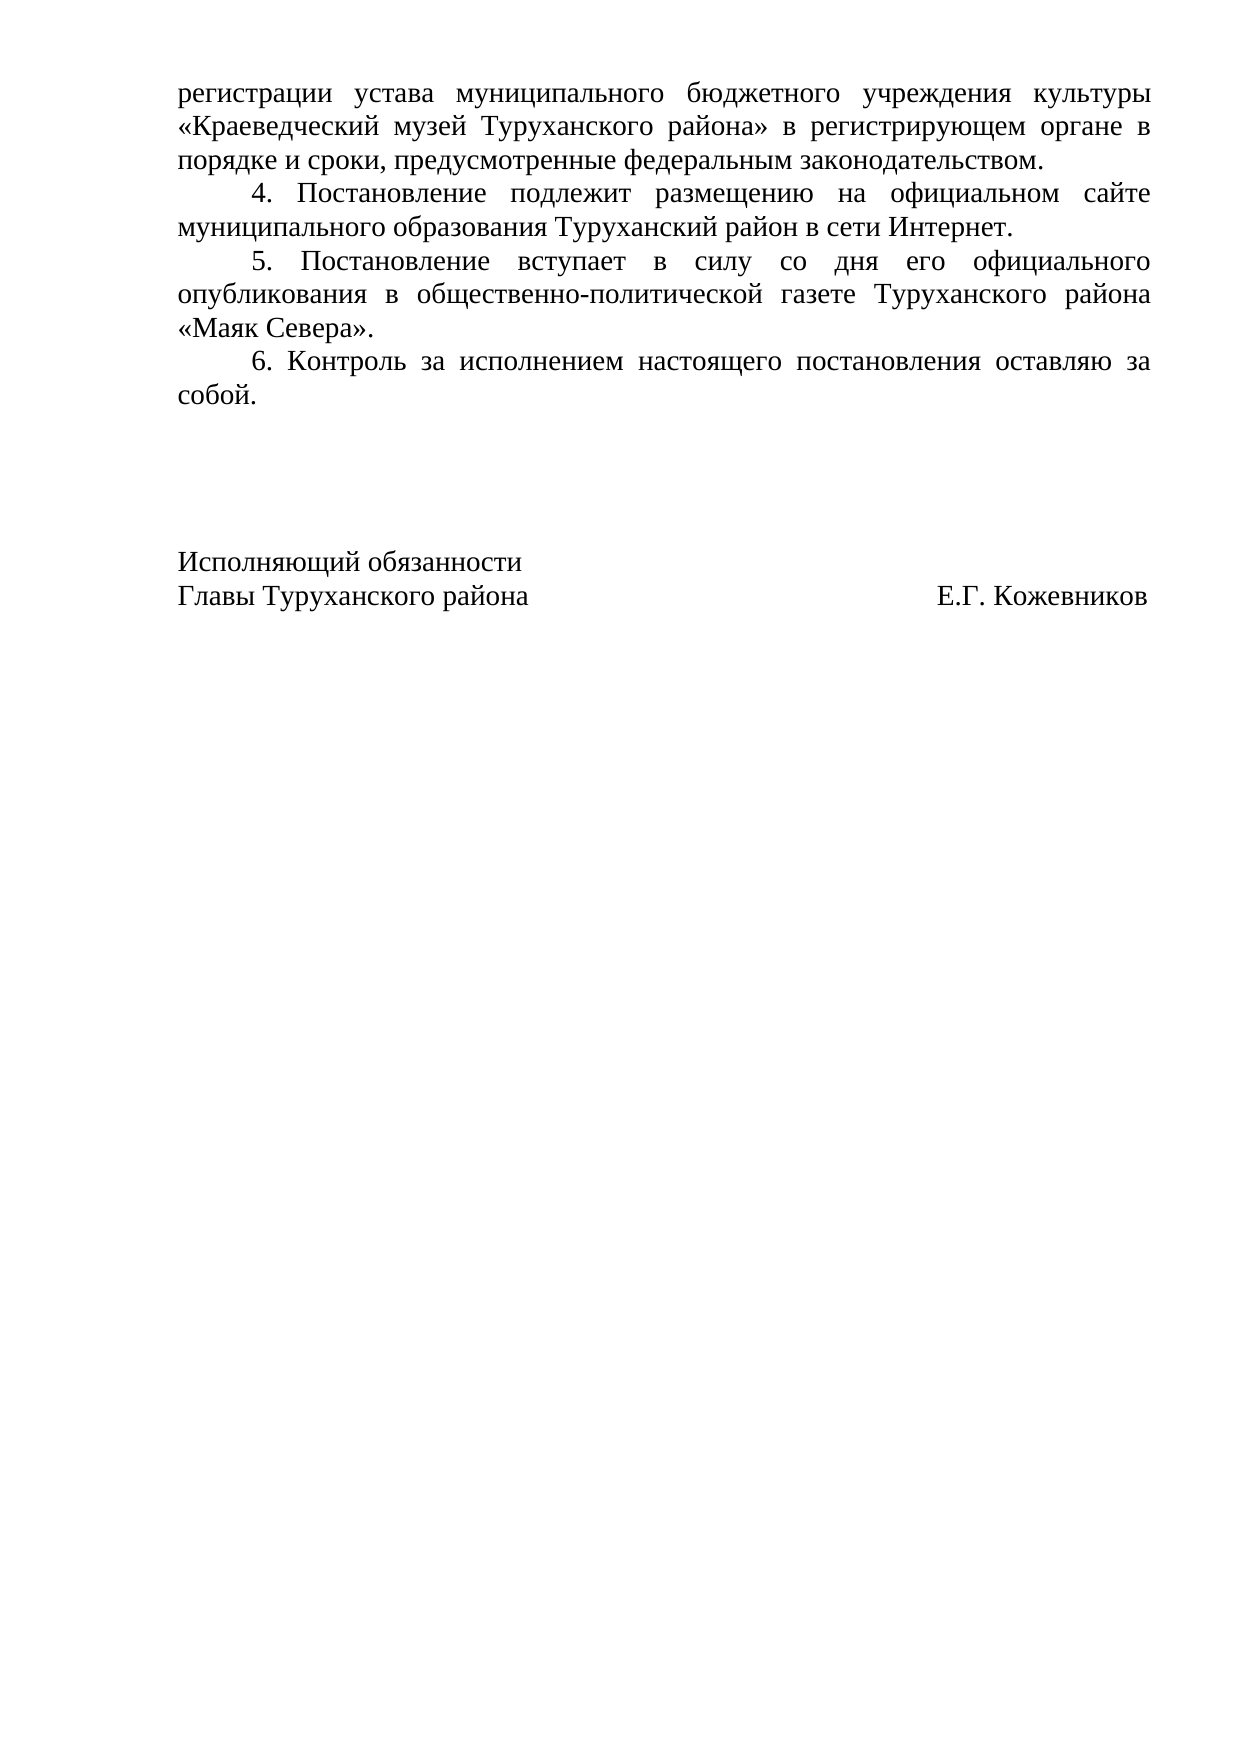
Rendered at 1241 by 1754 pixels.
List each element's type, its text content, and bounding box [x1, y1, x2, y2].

text 5. Постановление вступает в силу со дня его официального опубликования в общественно-политической газете Туруханского района «Маяк Севера». [177, 243, 1152, 343]
text 6. Контроль за исполнением настоящего постановления оставляю за собой. [177, 343, 1152, 410]
text 4. Постановление подлежит размещению на официальном сайте муниципального образования Туруханский район в сети Интернет. [177, 176, 1152, 243]
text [177, 75, 1152, 176]
text Главы Туруханского района Е.Г. Кожевников [177, 578, 1152, 612]
text Исполняющий обязанности [177, 544, 1152, 578]
